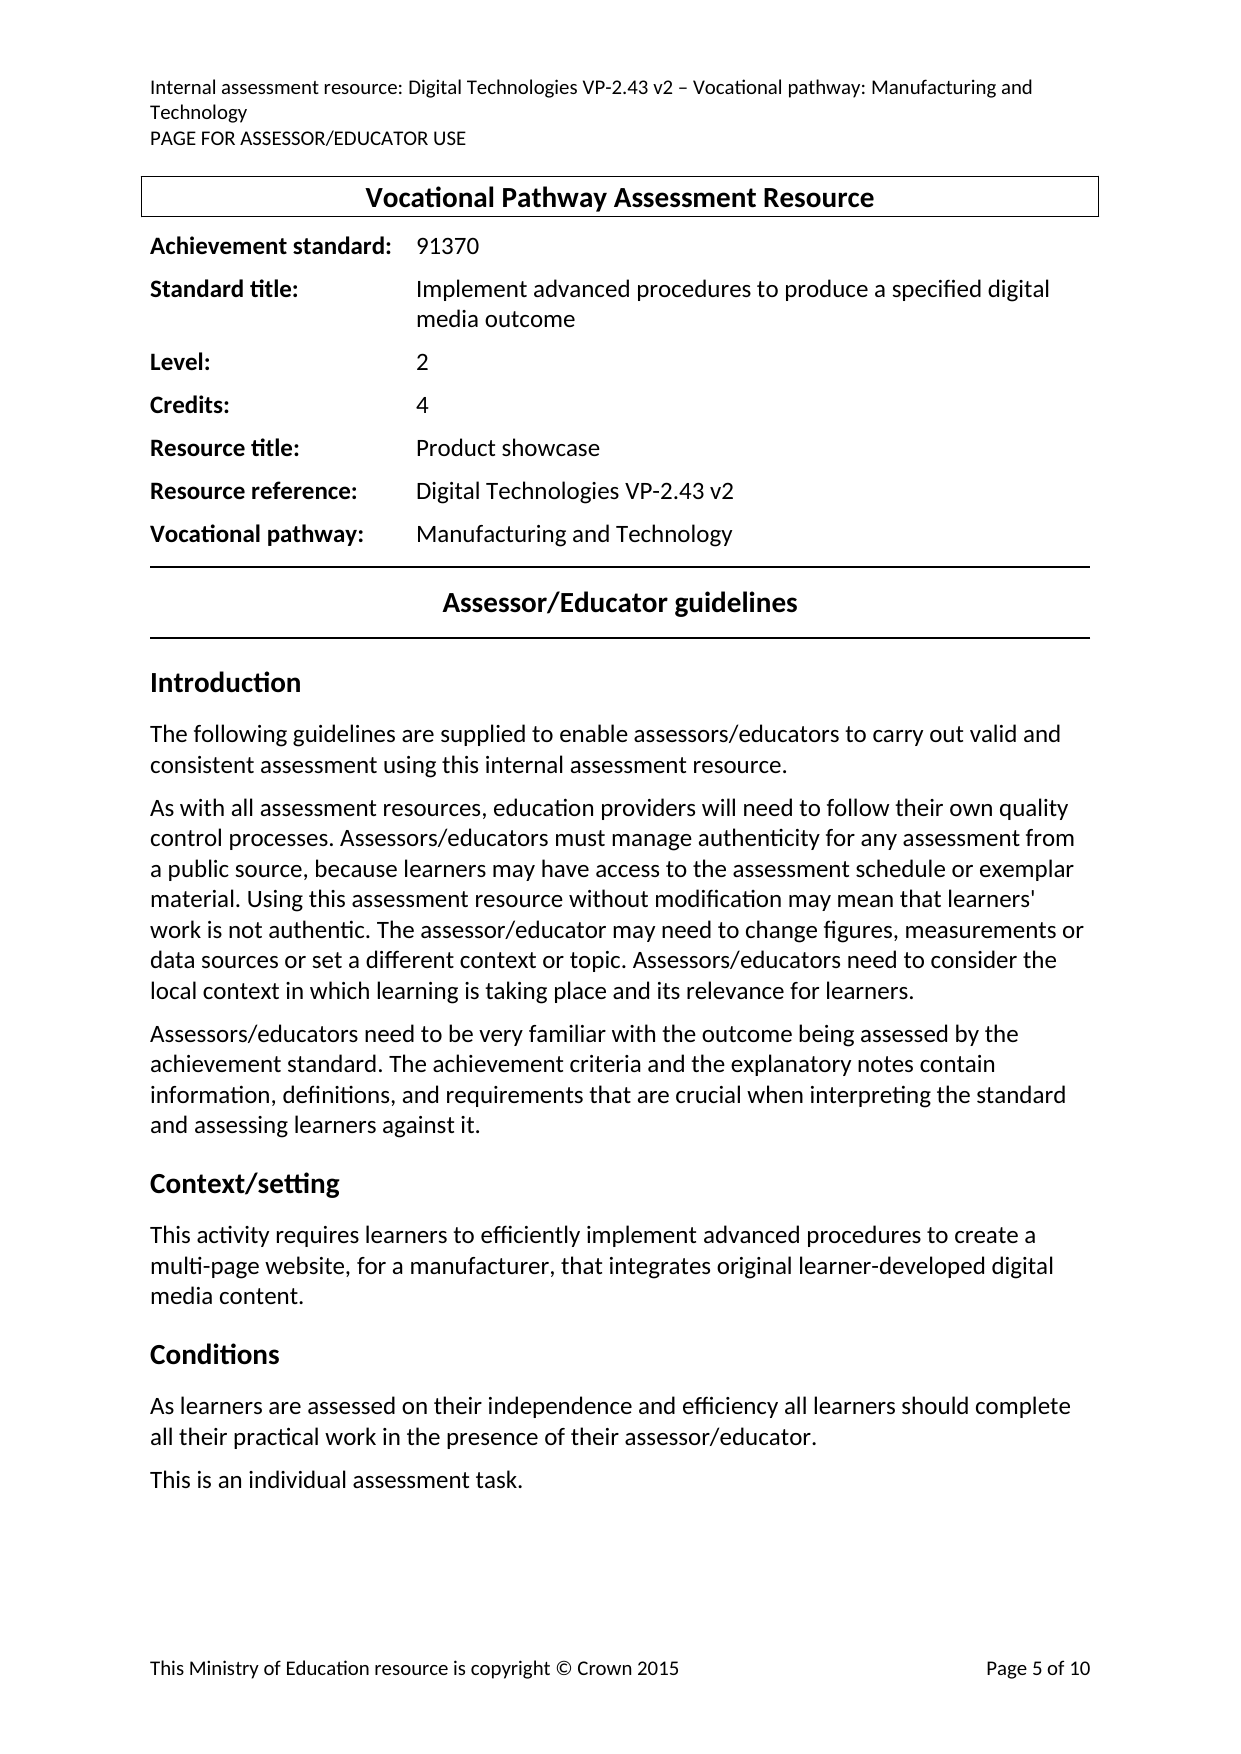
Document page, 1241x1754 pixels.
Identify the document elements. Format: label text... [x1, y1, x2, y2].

text Assessor/Educator guidelines [150, 568, 1090, 637]
text Resource title: [150, 432, 1090, 463]
text Vocational pathway: [150, 518, 1090, 549]
subtitle Vocational Pathway Assessment Resource [142, 177, 1098, 216]
text Resource reference: VP- [150, 476, 1090, 506]
text Achievement standard: [150, 230, 1090, 260]
text Standard title: [150, 273, 1090, 334]
subtitle Conditions [150, 1336, 1090, 1372]
subtitle Introduction [150, 664, 1090, 699]
text As learners are assessed on their independence and efficiency all learners should complete all their practical work in the presence of their assessor/educator. [150, 1390, 1090, 1451]
text This activity requires learners to efficiently implement advanced procedures to create a multi-page website, for a manufacturer, that integrates original learner-developed digital media content. [150, 1219, 1090, 1311]
subtitle Context/setting [150, 1165, 1090, 1201]
text Credits: [150, 389, 1090, 420]
text This is an individual assessment task. [150, 1464, 1090, 1494]
text Level: [150, 346, 1090, 377]
